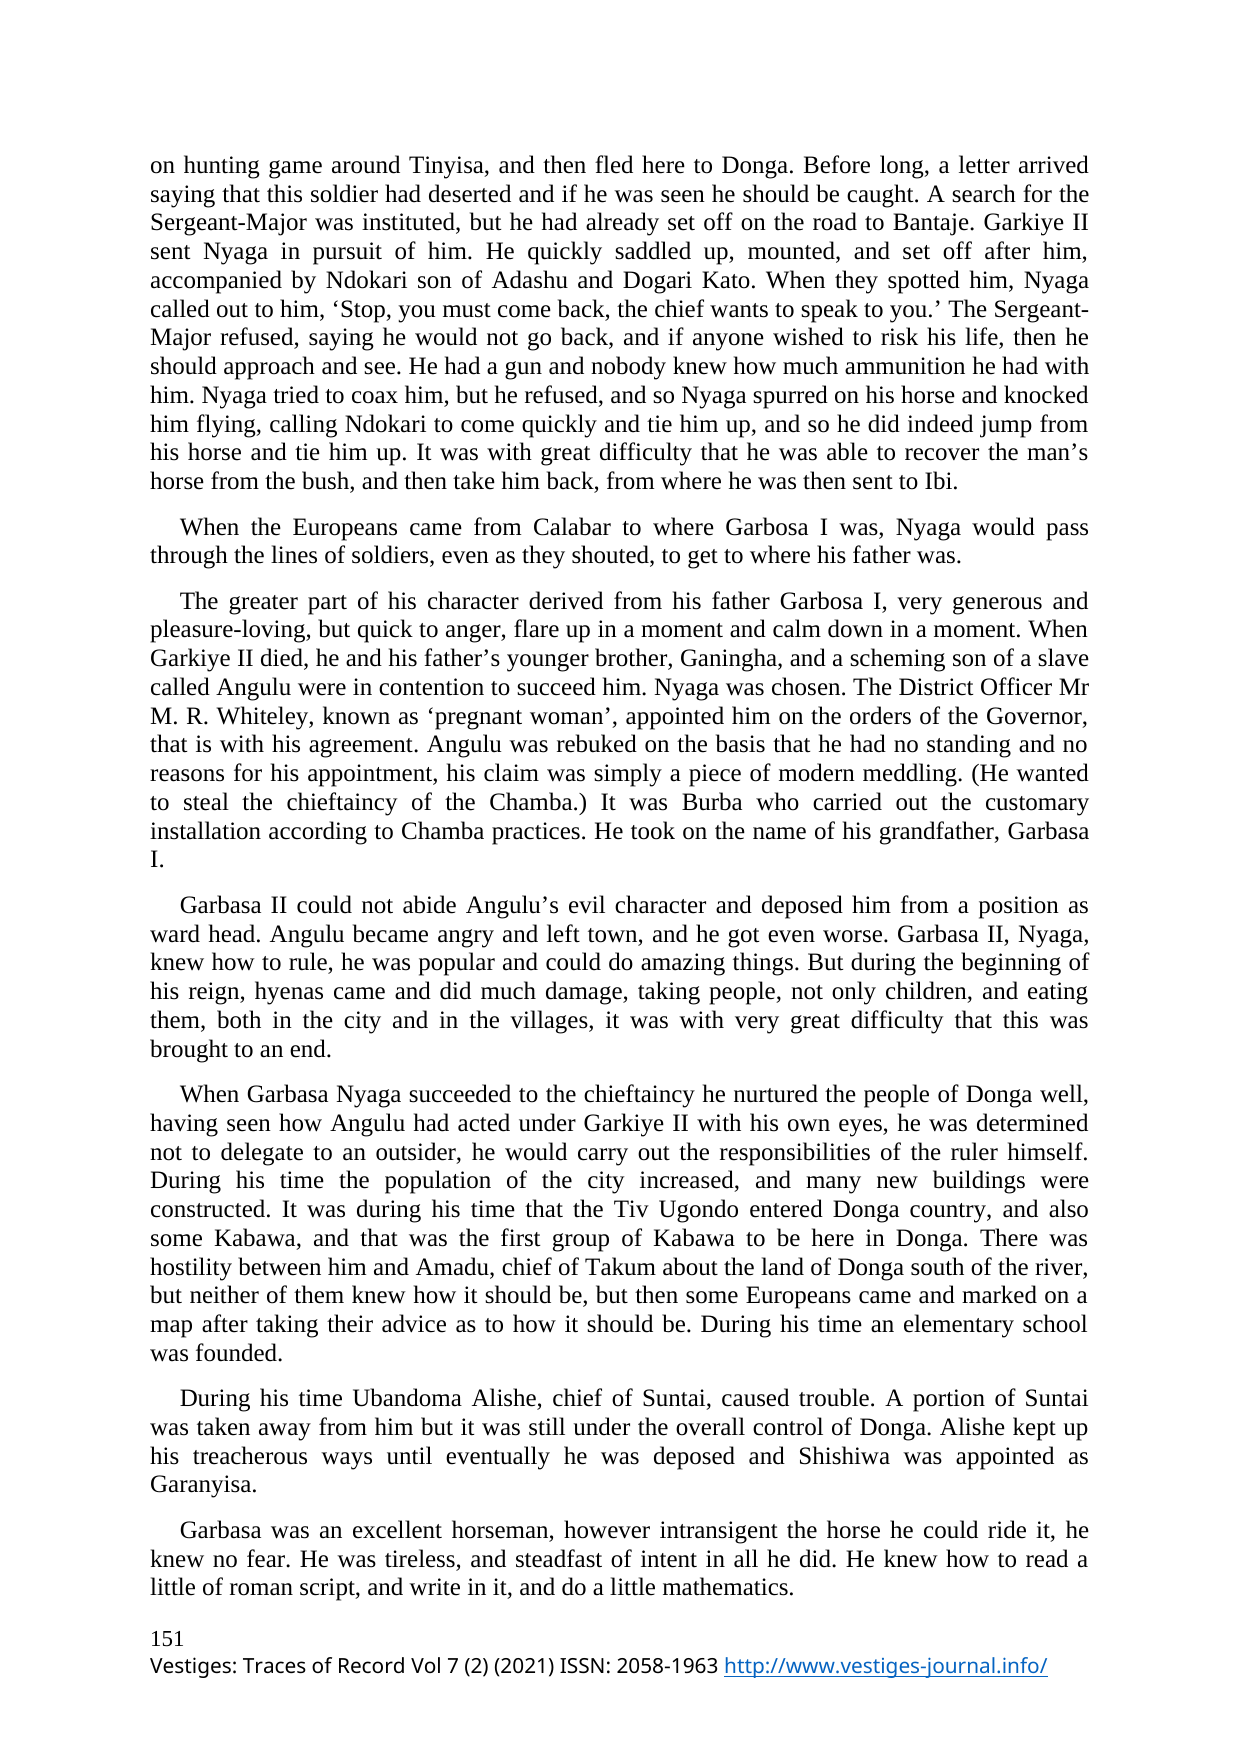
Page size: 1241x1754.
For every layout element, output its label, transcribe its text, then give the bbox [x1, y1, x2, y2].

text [150, 150, 1090, 495]
text Garbasa was an excellent horseman, however intransigent the horse he could ride it, he knew no fear. He was tireless, and steadfast of intent in all he did. He knew how to read a little of roman script, and write in it, and do a little mathematics. [150, 1515, 1090, 1601]
text During his time Ubandoma Alishe, chief of Suntai, caused trouble. A portion of Suntai was taken away from him but it was still under the overall control of Donga. Alishe kept up his treacherous ways until eventually he was deposed and Shishiwa was appointed as Garanyisa. [150, 1383, 1090, 1498]
text The greater part of his character derived from his father Garbosa I, very generous and pleasure-loving, but quick to anger, flare up in a moment and calm down in a moment. When Garkiye II died, he and his father’s younger brother, Ganingha, and a scheming son of a slave called Angulu were in contention to succeed him. Nyaga was chosen. The District Officer Mr M. R. Whiteley, known as ‘pregnant woman’, appointed him on the orders of the Governor, that is with his agreement. Angulu was rebuked on the basis that he had no standing and no reasons for his appointment, his claim was simply a piece of modern meddling. (He wanted to steal the chieftaincy of the Chamba.) It was Burba who carried out the customary installation according to Chamba practices. He took on the name of his grandfather, Garbasa I. [150, 586, 1090, 873]
text When the Europeans came from Calabar to where Garbosa I was, Nyaga would pass through the lines of soldiers, even as they shouted, to get to where his father was. [150, 512, 1090, 569]
text Garbasa II could not abide Angulu’s evil character and deposed him from a position as ward head. Angulu became angry and left town, and he got even worse. Garbasa II, Nyaga, knew how to rule, he was popular and could do amazing things. But during the beginning of his reign, hyenas came and did much damage, taking people, not only children, and eating them, both in the city and in the villages, it was with very great difficulty that this was brought to an end. [150, 890, 1090, 1062]
text When Garbasa Nyaga succeeded to the chieftaincy he nurtured the people of Donga well, having seen how Angulu had acted under Garkiye II with his own eyes, he was determined not to delegate to an outsider, he would carry out the responsibilities of the ruler himself. During his time the population of the city increased, and many new buildings were constructed. It was during his time that the Tiv Ugondo entered Donga country, and also some Kabawa, and that was the first group of Kabawa to be here in Donga. There was hostility between him and Amadu, chief of Takum about the land of Donga south of the river, but neither of them knew how it should be, but then some Europeans came and marked on a map after taking their advice as to how it should be. During his time an elementary school was founded. [150, 1079, 1090, 1367]
